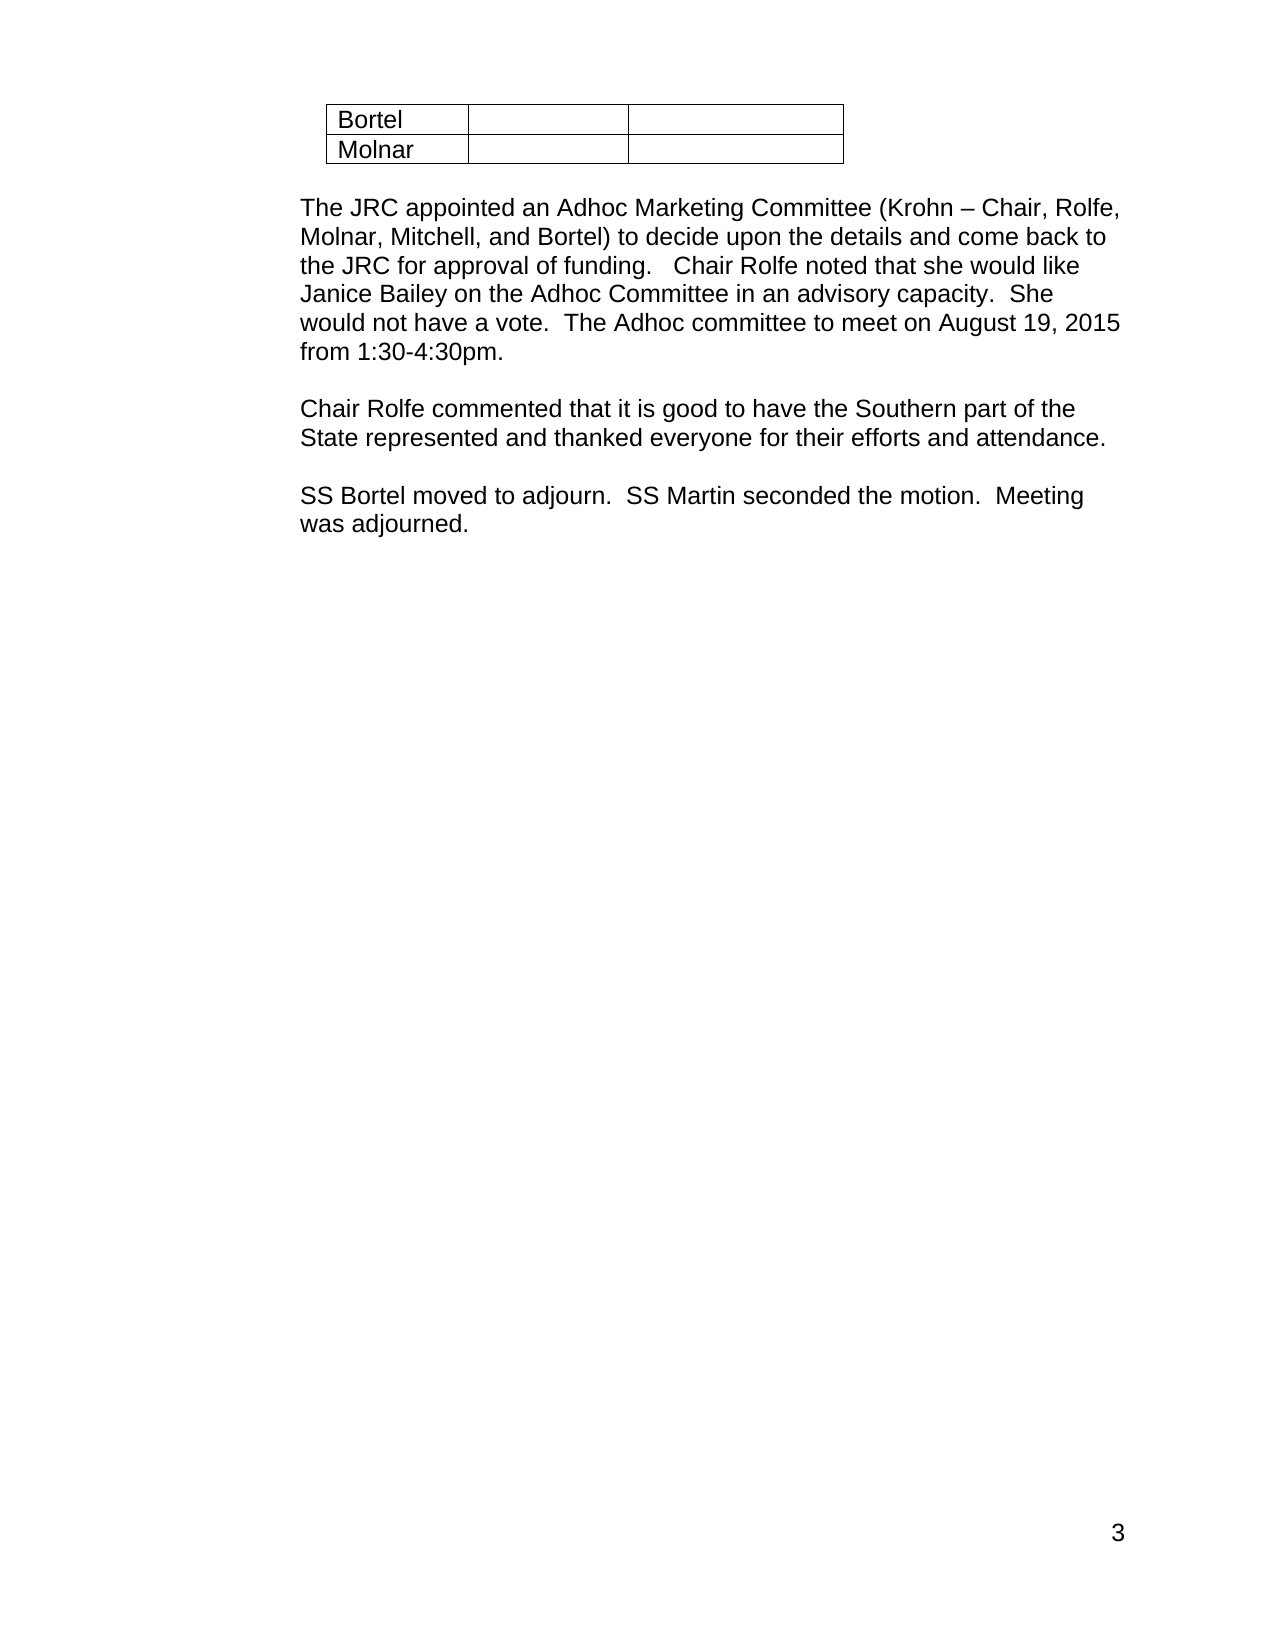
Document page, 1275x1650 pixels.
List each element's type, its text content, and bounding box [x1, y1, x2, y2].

table_cell [469, 105, 628, 133]
table_cell Bortel [327, 105, 468, 133]
table_cell [469, 135, 628, 163]
text SS Bortel moved to adjourn. SS Martin seconded the motion. Meeting was adjourned. [300, 481, 1125, 538]
table_cell Molnar [327, 135, 468, 163]
text The JRC appointed an Adhoc Marketing Committee (Krohn – Chair, Rolfe, Molnar, Mitchell, and Bortel) to decide upon the details and come back to the JRC for approval of funding. Chair Rolfe noted that she would like Janice Bailey on the Adhoc Committee in an advisory capacity. She would not have a vote. The Adhoc committee to meet on August 19, 2015 from 1:30-4:30pm. [300, 193, 1125, 366]
table_cell [629, 105, 843, 133]
table_cell [629, 135, 843, 163]
text Chair Rolfe commented that it is good to have the Southern part of the State represented and thanked everyone for their efforts and attendance. [300, 394, 1125, 452]
